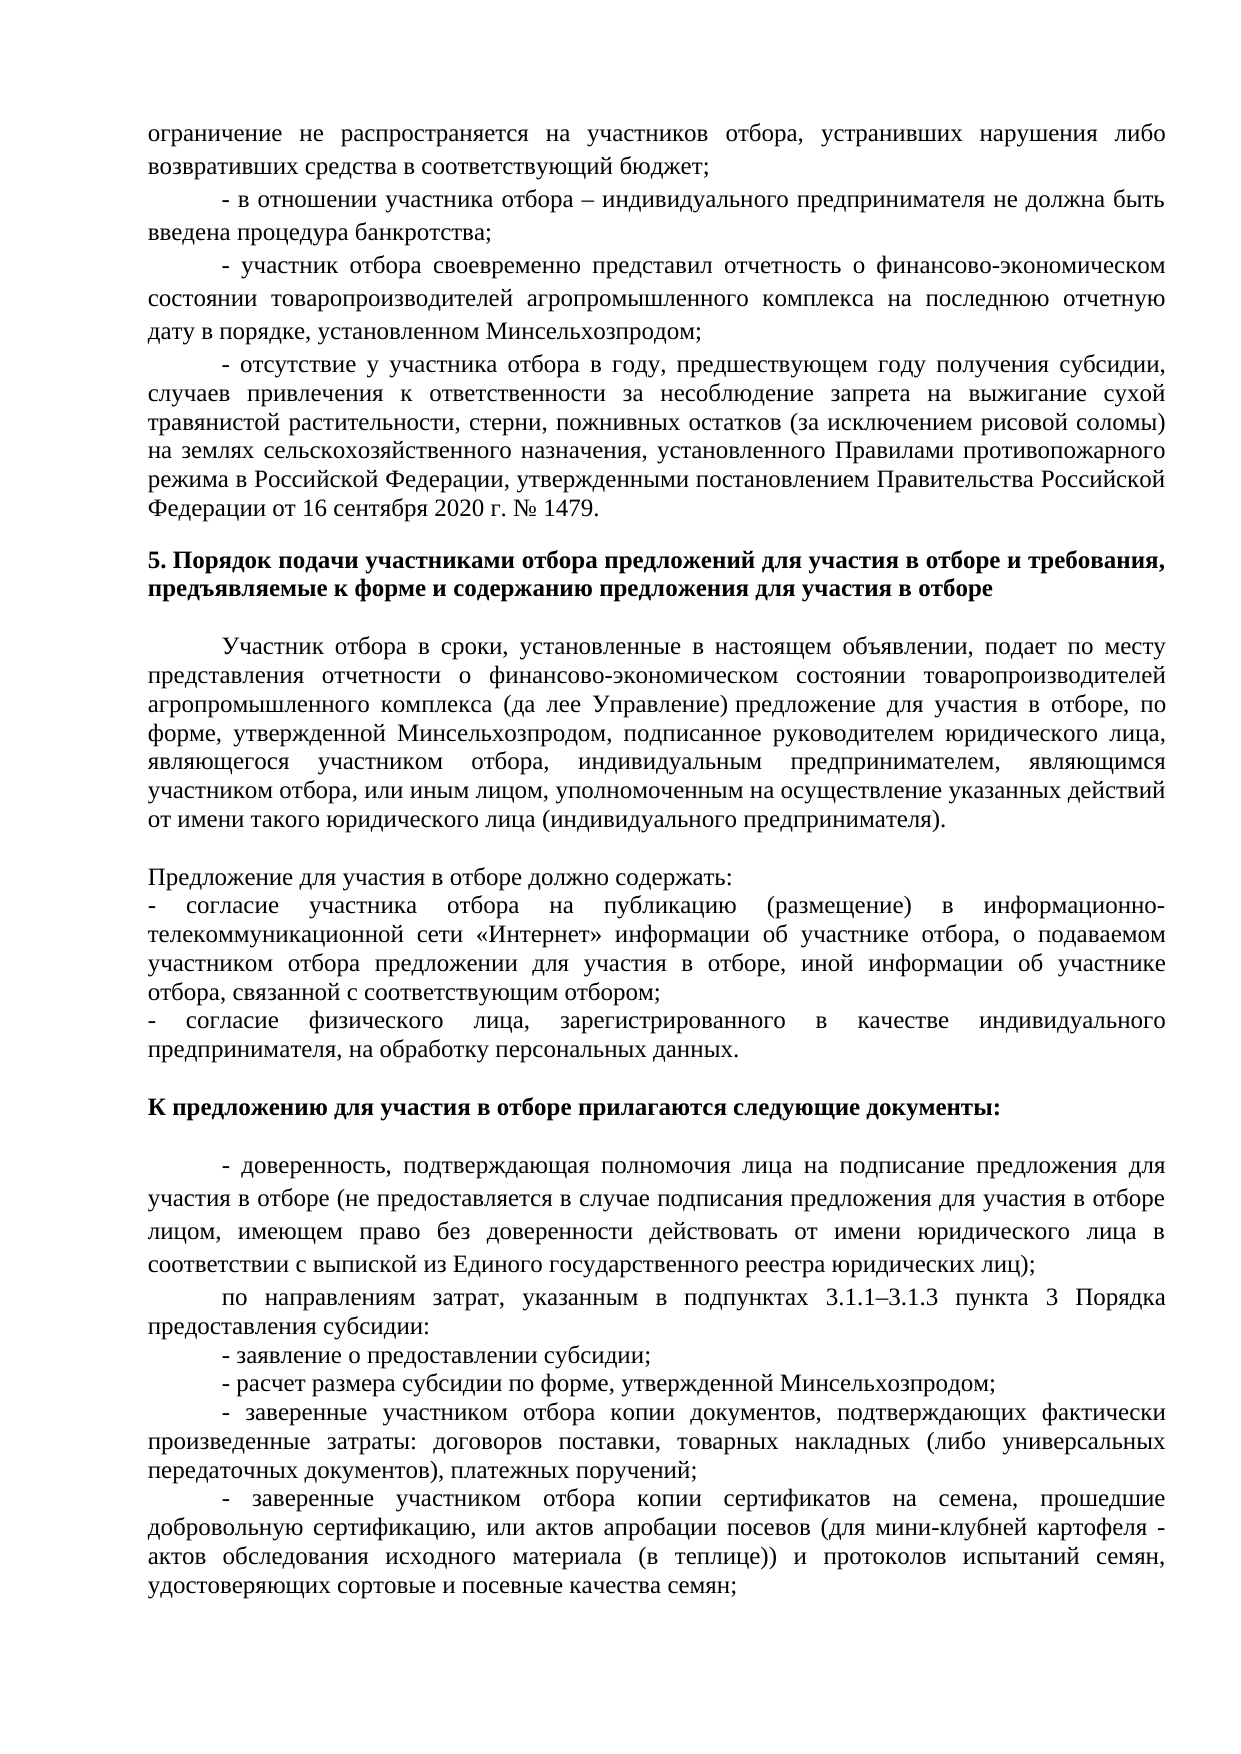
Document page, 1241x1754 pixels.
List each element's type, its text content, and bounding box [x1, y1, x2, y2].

text - согласие участника отбора на публикацию (размещение) в информационно-телекоммуникационной сети «Интернет» информации об участнике отбора, о подаваемом участником отбора предложении для участия в отборе, иной информации об участнике отбора, связанной с соответствующим отбором; [148, 891, 1167, 1006]
text - отсутствие у участника отбора в году, предшествующем году получения субсидии, случаев привлечения к ответственности за несоблюдение запрета на выжигание сухой травянистой растительности, стерни, пожнивных остатков (за исключением рисовой соломы) на землях сельскохозяйственного назначения, установленного Правилами противопожарного режима в Российской Федерации, утвержденными постановлением Правительства Российской Федерации от 16 сентября 2020 г. № 1479. [148, 349, 1167, 522]
text Предложение для участия в отборе должно содержать: [148, 862, 1167, 891]
text - заверенные участником отбора копии сертификатов на семена, прошедшие добровольную сертификацию, или актов апробации посевов (для мини-клубней картофеля - актов обследования исходного материала (в теплице)) и протоколов испытаний семян, удостоверяющих сортовые и посевные качества семян; [148, 1483, 1167, 1598]
text - расчет размера субсидии по форме, утвержденной Минсельхозпродом; [148, 1368, 1167, 1397]
text - участник отбора своевременно представил отчетность о финансово-экономическом состоянии товаропроизводителей агропромышленного комплекса на последнюю отчетную дату в порядке, установленном Минсельхозпродом; [148, 250, 1167, 345]
text К предложению для участия в отборе прилагаются следующие документы: [148, 1092, 1167, 1121]
text по направлениям затрат, указанным в подпунктах 3.1.1–3.1.3 пункта 3 Порядка предоставления субсидии: [148, 1282, 1167, 1340]
text Участник отбора в сроки, установленные в настоящем объявлении, подает по месту представления отчетности о финансово-экономическом состоянии товаропроизводителей агропромышленного комплекса (да лее Управление) предложение для участия в отборе, по форме, утвержденной Минсельхозпродом, подписанное руководителем юридического лица, являющегося участником отбора, индивидуальным предпринимателем, являющимся участником отбора, или иным лицом, уполномоченным на осуществление указанных действий от имени такого юридического лица (индивидуального предпринимателя). [148, 631, 1167, 833]
text 5. Порядок подачи участниками отбора предложений для участия в отборе и требования, предъявляемые к форме и содержанию предложения для участия в отборе [148, 545, 1167, 602]
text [148, 118, 1167, 180]
text - заявление о предоставлении субсидии; [148, 1340, 1167, 1368]
text - в отношении участника отбора – индивидуального предпринимателя не должна быть введена процедура банкротства; [148, 184, 1167, 246]
text - согласие физического лица, зарегистрированного в качестве индивидуального предпринимателя, на обработку персональных данных. [148, 1006, 1167, 1063]
text - доверенность, подтверждающая полномочия лица на подписание предложения для участия в отборе (не предоставляется в случае подписания предложения для участия в отборе лицом, имеющем право без доверенности действовать от имени юридического лица в соответствии с выпиской из Единого государственного реестра юридических лиц); [148, 1150, 1167, 1278]
